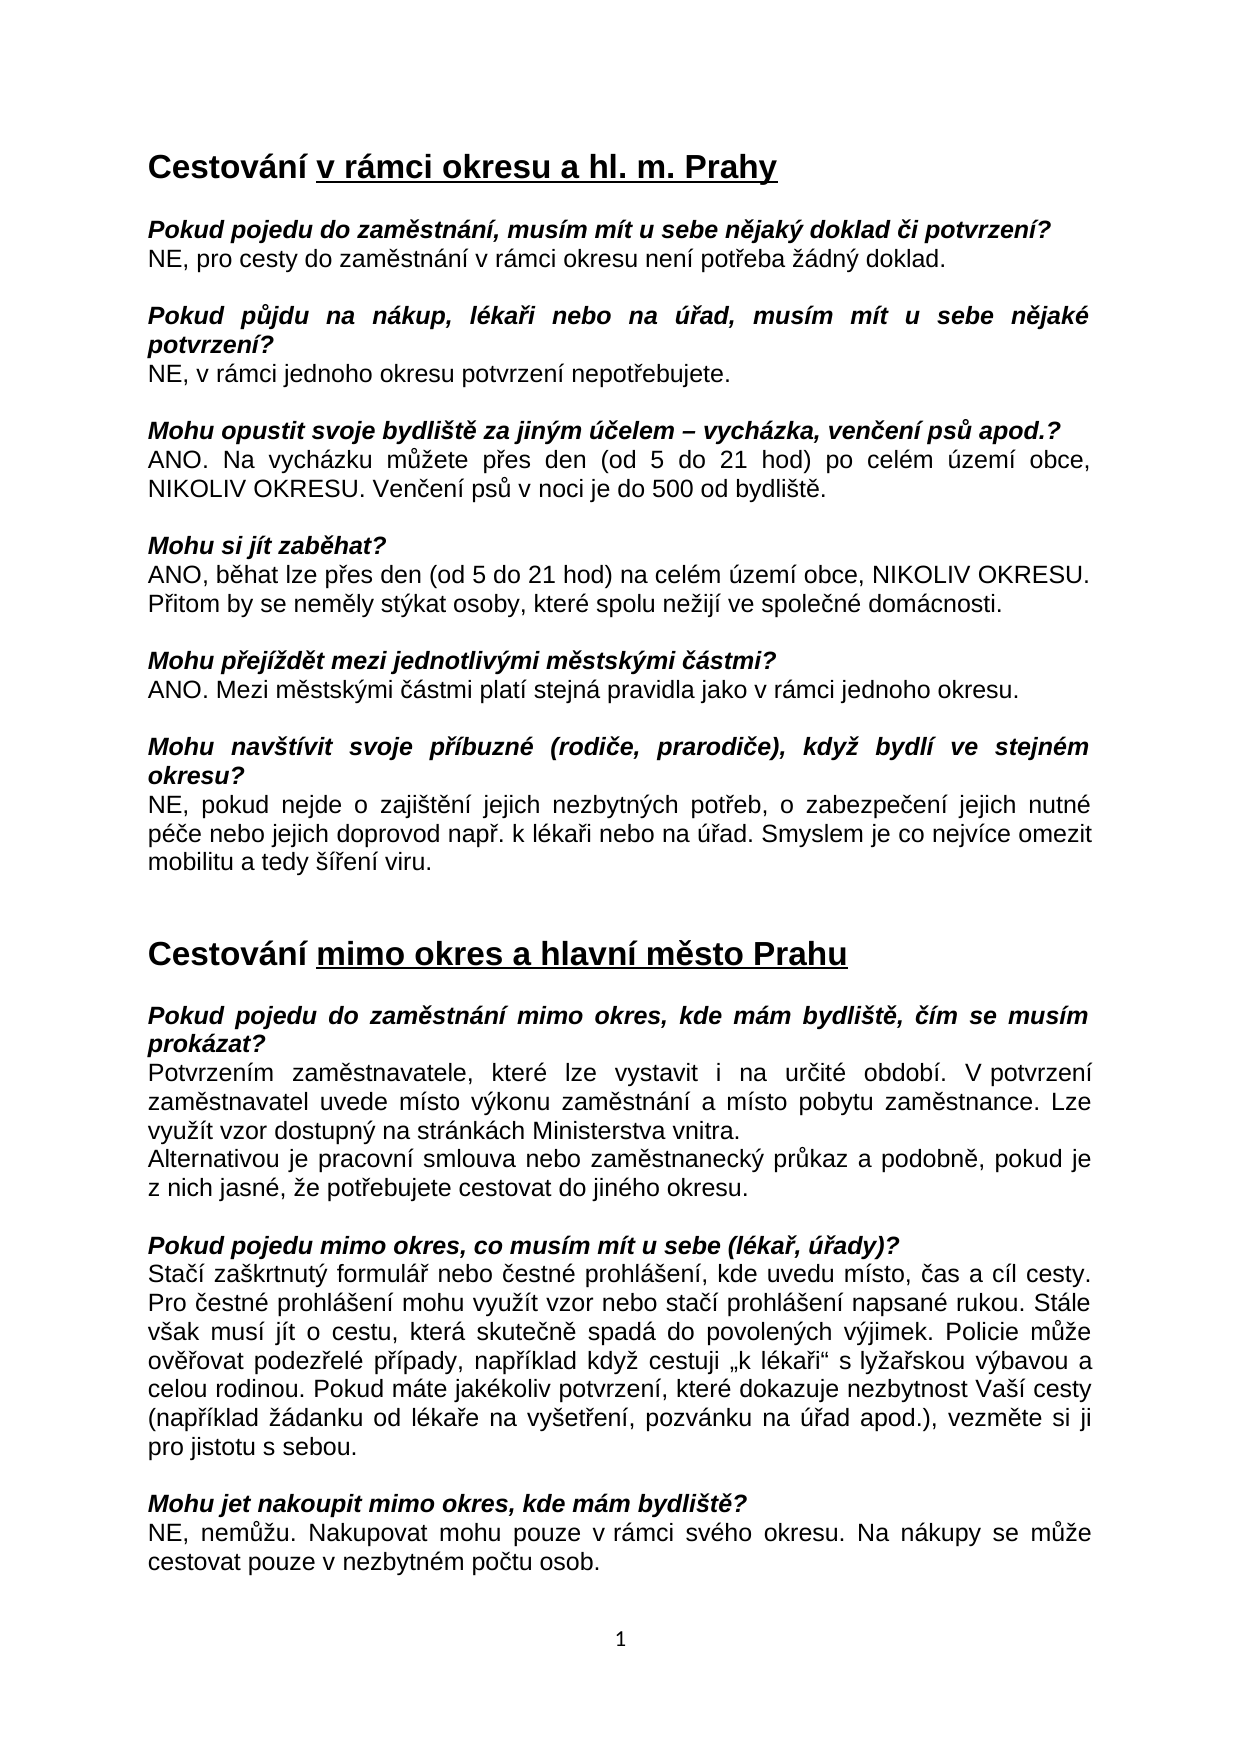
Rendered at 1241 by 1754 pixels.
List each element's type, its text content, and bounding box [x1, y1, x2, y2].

text Pokud pojedu mimo okres, co musím mít u sebe (lékař, úřady)? [148, 1231, 1093, 1259]
text ANO, běhat lze přes den (od 5 do 21 hod) na celém území obce, NIKOLIV OKRESU. Přitom by se neměly stýkat osoby, které spolu nežijí ve společné domácnosti. [148, 560, 1093, 617]
text NE, pokud nejde o zajištění jejich nezbytných potřeb, o zabezpečení jejich nutné péče nebo jejich doprovod např. k lékaři nebo na úřad. Smyslem je co nejvíce omezit mobilitu a tedy šíření viru. [148, 790, 1093, 876]
text Alternativou je pracovní smlouva nebo zaměstnanecký průkaz a podobně, pokud je z nich jasné, že potřebujete cestovat do jiného okresu. [148, 1144, 1093, 1202]
text ANO. Na vycházku můžete přes den (od 5 do 21 hod) po celém území obce, NIKOLIV OKRESU. Venčení psů v noci je do 500 od bydliště. [148, 445, 1093, 502]
text Cestování mimo okres a hlavní město Prahu [148, 933, 1093, 972]
text ANO. Mezi městskými částmi platí stejná pravidla jako v rámci jednoho okresu. [148, 675, 1093, 703]
text Mohu si jít zaběhat? [148, 531, 1093, 560]
text Stačí zaškrtnutý formulář nebo čestné prohlášení, kde uvedu místo, čas a cíl cesty. Pro čestné prohlášení mohu využít vzor nebo stačí prohlášení napsané rukou. Stále však musí jít o cestu, která skutečně spadá do povolených výjimek. Policie může ověřovat podezřelé případy, například když cestuji „k lékaři“ s lyžařskou výbavou a celou rodinou. Pokud máte jakékoliv potvrzení, které dokazuje nezbytnost Vaší cesty (například žádanku od lékaře na vyšetření, pozvánku na úřad apod.), vezměte si ji pro jistotu s sebou. [148, 1259, 1093, 1461]
text NE, nemůžu. Nakupovat mohu pouze v rámci svého okresu. Na nákupy se může cestovat pouze v nezbytném počtu osob. [148, 1518, 1093, 1576]
text Mohu přejíždět mezi jednotlivými městskými částmi? [148, 646, 1093, 675]
text Mohu navštívit svoje příbuzné (rodiče, prarodiče), když bydlí ve stejném okresu? [148, 732, 1093, 790]
text NE, pro cesty do zaměstnání v rámci okresu není potřeba žádný doklad. [148, 243, 1093, 272]
text NE, v rámci jednoho okresu potvrzení nepotřebujete. [148, 358, 1093, 387]
text Mohu opustit svoje bydliště za jiným účelem – vycházka, venčení psů apod.? [148, 416, 1093, 445]
text Mohu jet nakoupit mimo okres, kde mám bydliště? [148, 1489, 1093, 1518]
text Pokud pojedu do zaměstnání, musím mít u sebe nějaký doklad či potvrzení? [148, 215, 1093, 243]
text Cestování v rámci okresu a hl. m. Prahy [148, 148, 1093, 186]
text Potvrzením zaměstnavatele, které lze vystavit i na určité období. V potvrzení zaměstnavatel uvede místo výkonu zaměstnání a místo pobytu zaměstnance. Lze využít vzor dostupný na stránkách Ministerstva vnitra. [148, 1058, 1093, 1144]
text Pokud půjdu na nákup, lékaři nebo na úřad, musím mít u sebe nějaké potvrzení? [148, 301, 1093, 358]
text Pokud pojedu do zaměstnání mimo okres, kde mám bydliště, čím se musím prokázat? [148, 1001, 1093, 1058]
